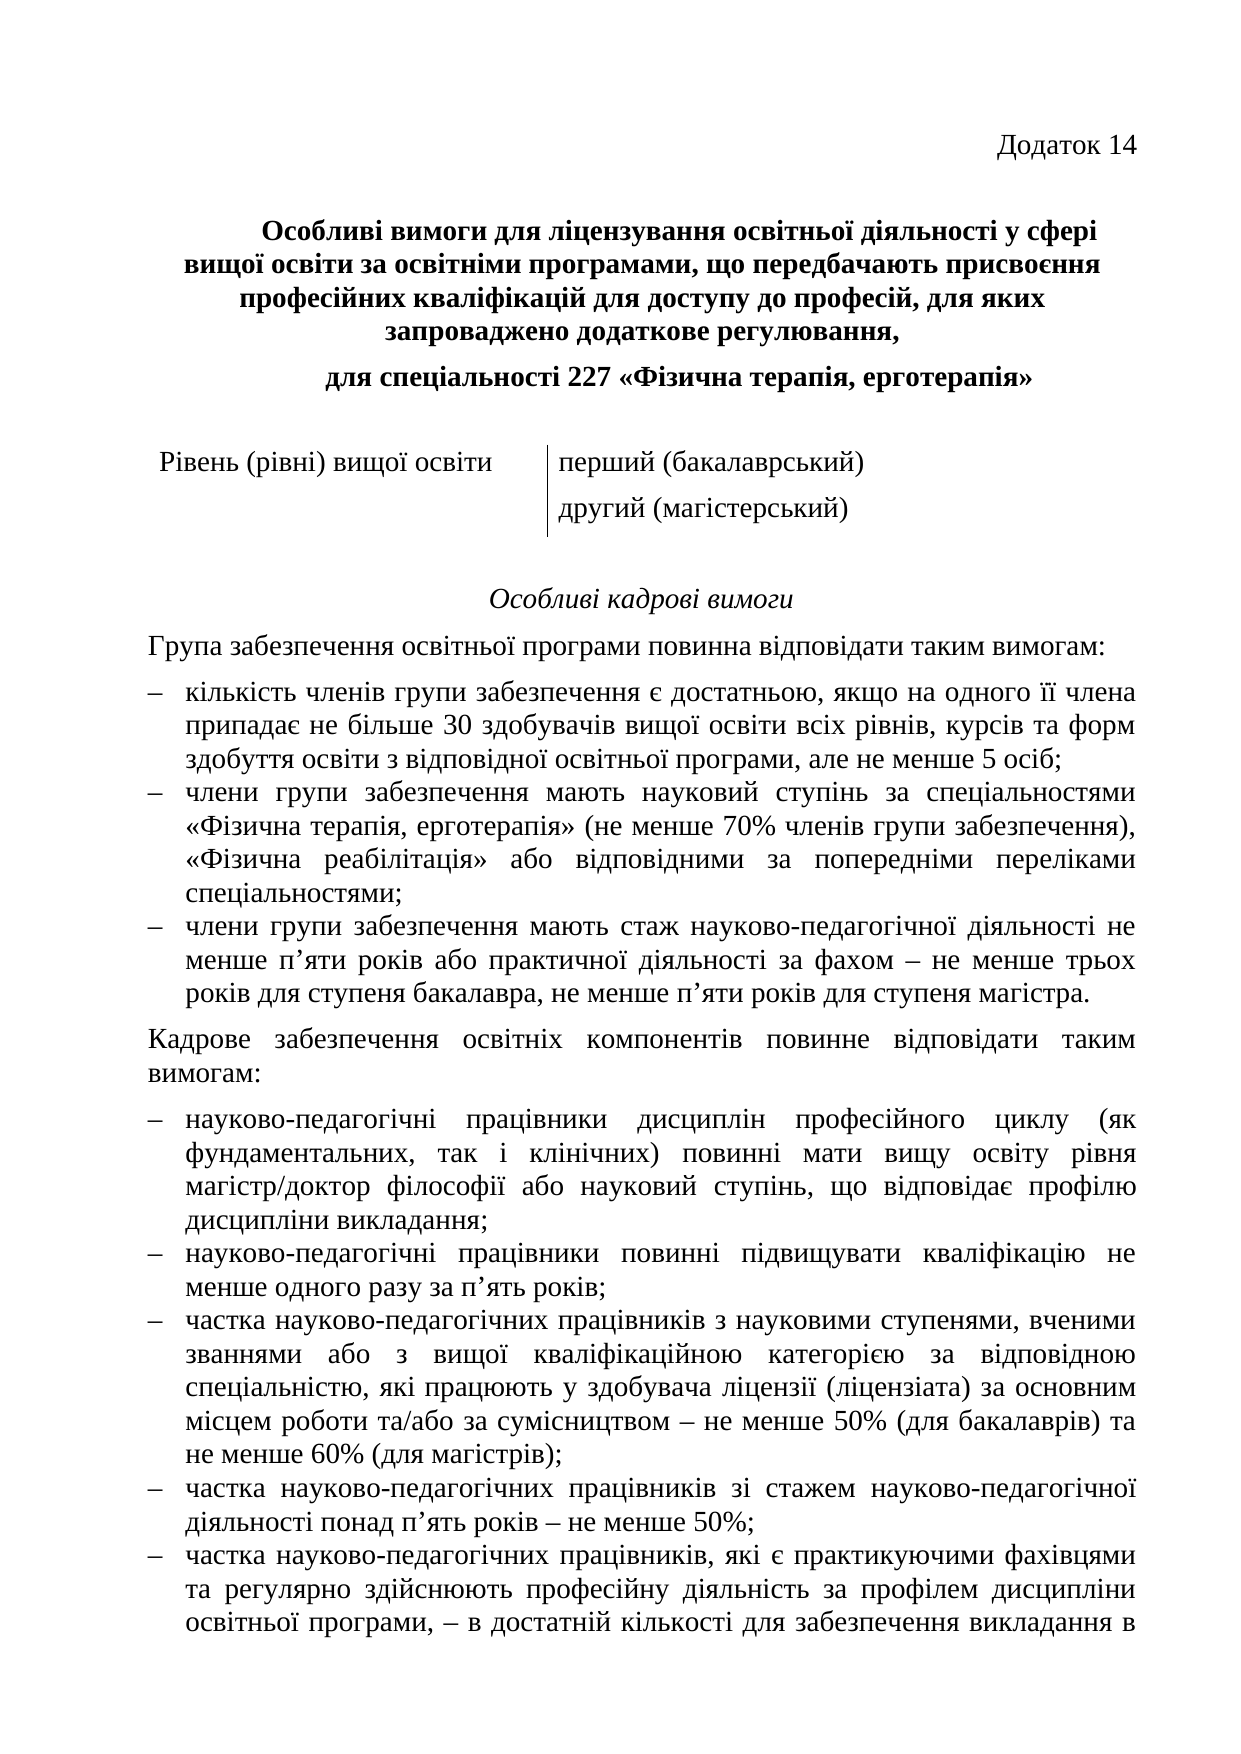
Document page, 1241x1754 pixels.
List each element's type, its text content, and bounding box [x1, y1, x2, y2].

list члени групи забезпечення мають науковий ступінь за спеціальностями «Фізична терапія, ерготерапія» (не менше 70% членів групи забезпечення), «Фізична реабілітація» або відповідними за попередніми переліками спеціальностями; [148, 774, 1137, 908]
table_header Рівень (рівні) вищої освіти [148, 445, 547, 537]
text Особливі вимоги для ліцензування освітньої діяльності у сфері вищої освіти за освітніми програмами, що передбачають присвоєння професійних кваліфікацій для доступу до професій, для яких запроваджено додаткове регулювання, [148, 213, 1137, 347]
list науково-педагогічні працівники повинні підвищувати кваліфікацію не менше одного разу за п’ять років; [148, 1235, 1137, 1302]
text для спеціальності 227 «Фізична терапія, ерготерапія» [148, 359, 1137, 393]
text Група забезпечення освітньої програми повинна відповідати таким вимогам: [148, 628, 1137, 661]
list частка науково-педагогічних працівників зі стажем науково-педагогічної діяльності понад п’ять років – не менше 50%; [148, 1470, 1137, 1537]
text Кадрове забезпечення освітніх компонентів повинне відповідати таким вимогам: [148, 1022, 1137, 1089]
list науково-педагогічні працівники дисциплін професійного циклу (як фундаментальних, так і клінічних) повинні мати вищу освіту рівня магістр/доктор філософії або науковий ступінь, що відповідає профілю дисципліни викладання; [148, 1101, 1137, 1235]
table_header перший (бакалаврський) другий (магістерський) [548, 445, 1122, 537]
list частка науково-педагогічних працівників з науковими ступенями, вченими званнями або з вищої кваліфікаційною категорією за відповідною спеціальністю, які працюють у здобувача ліцензії (ліцензіата) за основним місцем роботи та/або за сумісництвом – не менше 50% (для бакалаврів) та не менше 60% (для магістрів); [148, 1302, 1137, 1470]
text Особливі кадрові вимоги [148, 582, 1137, 615]
list члени групи забезпечення мають стаж науково-педагогічної діяльності не менше п’яти років або практичної діяльності за фахом – не менше трьох років для ступеня бакалавра, не менше п’яти років для ступеня магістра. [148, 908, 1137, 1009]
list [148, 1537, 1137, 1638]
subtitle Додаток 14 [148, 127, 1137, 209]
list кількість членів групи забезпечення є достатньою, якщо на одного її члена припадає не більше 30 здобувачів вищої освіти всіх рівнів, курсів та форм здобуття освіти з відповідної освітньої програми, але не менше 5 осіб; [148, 674, 1137, 774]
